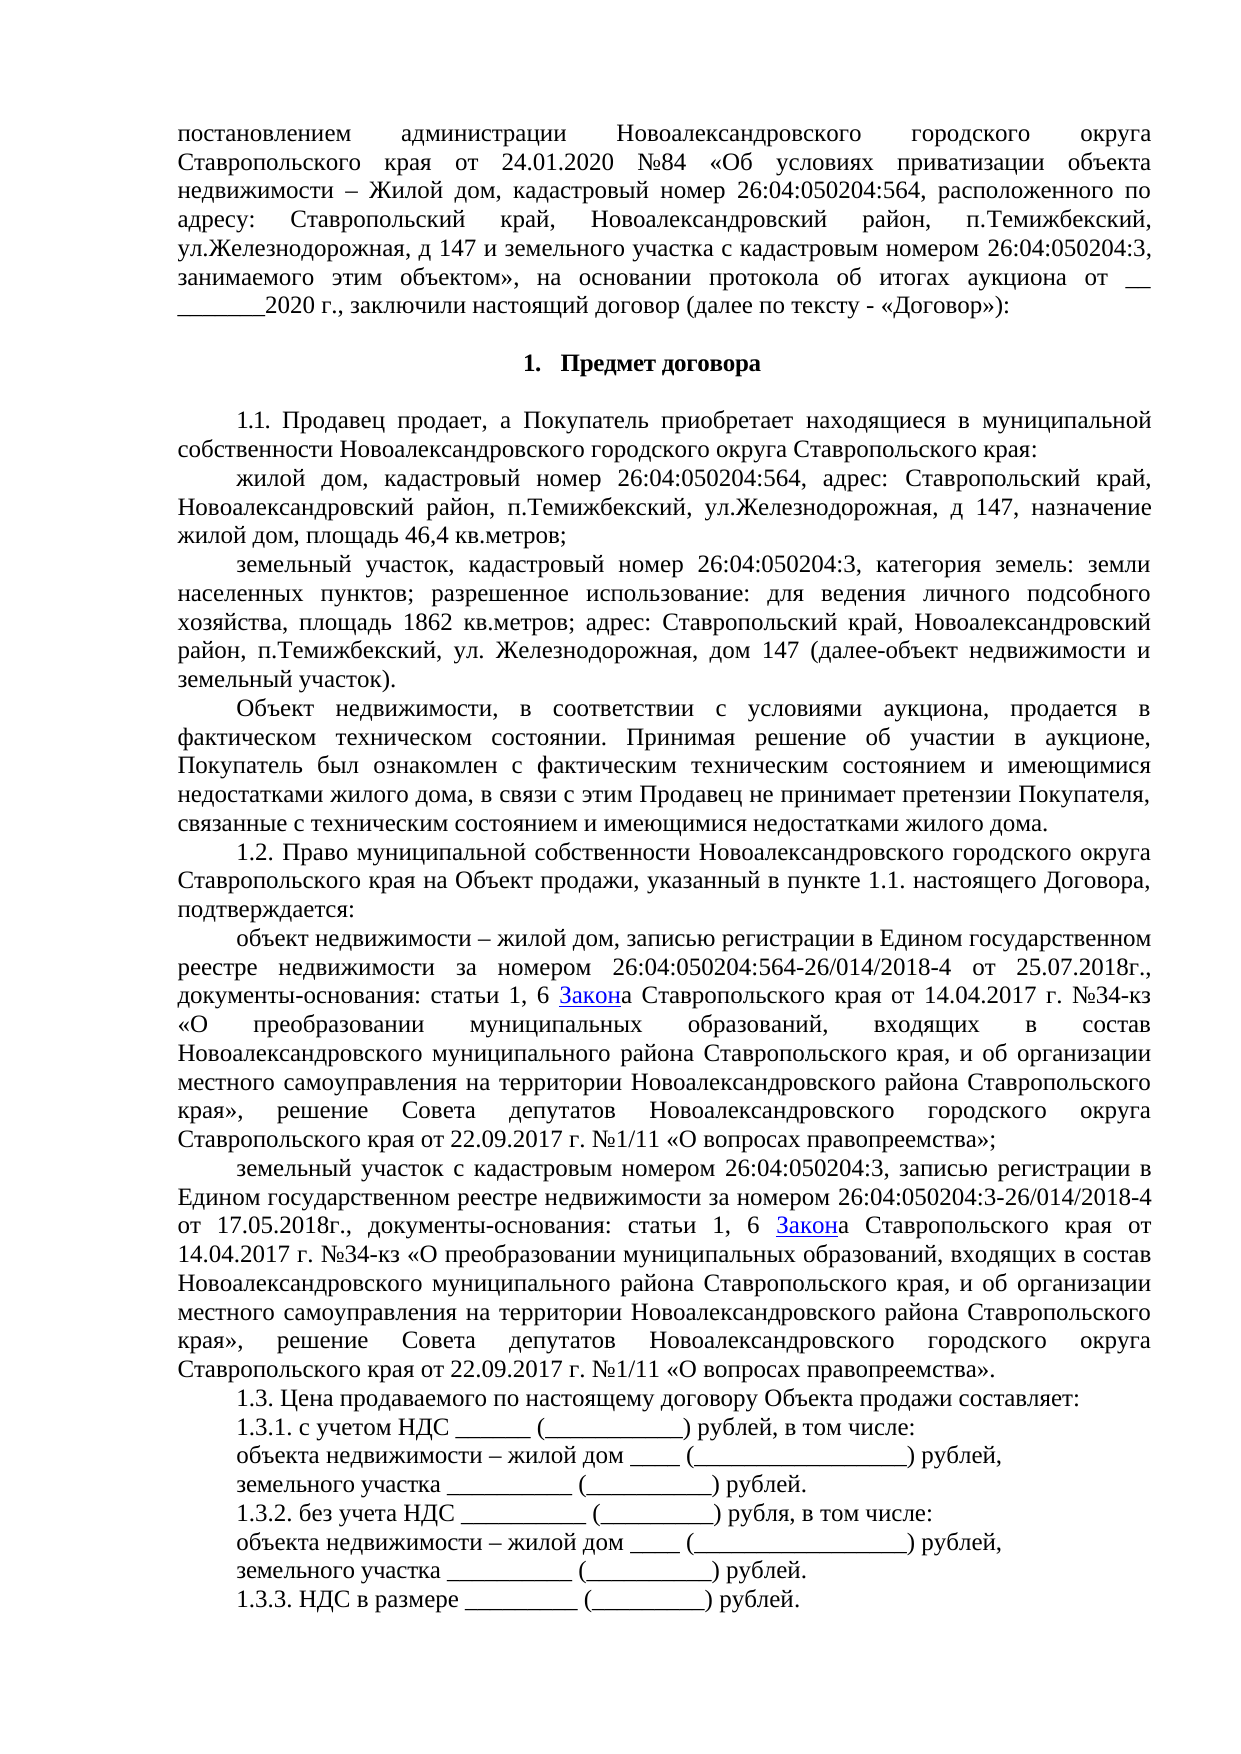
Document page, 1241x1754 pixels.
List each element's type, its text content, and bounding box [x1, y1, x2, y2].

text 1.3.2. без учета НДС __________ (_________) рубля, в том числе: [177, 1498, 1152, 1527]
text земельный участок с кадастровым номером 26:04:050204:3, записью регистрации в Едином государственном реестре недвижимости за номером 26:04:050204:3-26/014/2018-4 от 17.05.2018г., документы-основания: статьи 1, 6 Закона Ставропольского края от 14.04.2017 г. №34-кз «О преобразовании муниципальных образований, входящих в состав Новоалександровского муниципального района Ставропольского края, и об организации местного самоуправления на территории Новоалександровского района Ставропольского края», решение Совета депутатов Новоалександровского городского округа Ставропольского края от 22.09.2017 г. №1/11 «О вопросах правопреемства». [177, 1153, 1152, 1383]
text объекта недвижимости – жилой дом ____ (_________________) рублей, [177, 1441, 1152, 1469]
text объект недвижимости – жилой дом, записью регистрации в Едином государственном реестре недвижимости за номером 26:04:050204:564-26/014/2018-4 от 25.07.2018г., документы-основания: статьи 1, 6 Закона Ставропольского края от 14.04.2017 г. №34-кз «О преобразовании муниципальных образований, входящих в состав Новоалександровского муниципального района Ставропольского края, и об организации местного самоуправления на территории Новоалександровского района Ставропольского края», решение Совета депутатов Новоалександровского городского округа Ставропольского края от 22.09.2017 г. №1/11 «О вопросах правопреемства»; [177, 923, 1152, 1153]
text Объект недвижимости, в соответствии с условиями аукциона, продается в фактическом техническом состоянии. Принимая решение об участии в аукционе, Покупатель был ознакомлен с фактическим техническим состоянием и имеющимися недостатками жилого дома, в связи с этим Продавец не принимает претензии Покупателя, связанные с техническим состоянием и имеющимися недостатками жилого дома. [177, 693, 1152, 837]
text земельного участка __________ (__________) рублей. [177, 1556, 1152, 1584]
text жилой дом, кадастровый номер 26:04:050204:564, адрес: Ставропольский край, Новоалександровский район, п.Темижбекский, ул.Железнодорожная, д 147, назначение жилой дом, площадь 46,4 кв.метров; [177, 463, 1152, 549]
text 1.3.1. с учетом НДС ______ (___________) рублей, в том числе: [177, 1412, 1152, 1441]
text 1.1. Продавец продает, а Покупатель приобретает находящиеся в муниципальной собственности Новоалександровского городского округа Ставропольского края: [177, 406, 1152, 463]
text 1.3.3. НДС в размере _________ (_________) рублей. [177, 1584, 1152, 1613]
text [177, 118, 1152, 319]
text земельного участка __________ (__________) рублей. [177, 1469, 1152, 1498]
text 1.3. Цена продаваемого по настоящему договору Объекта продажи составляет: [177, 1383, 1152, 1412]
text 1.2. Право муниципальной собственности Новоалександровского городского округа Ставропольского края на Объект продажи, указанный в пункте 1.1. настоящего Договора, подтверждается: [177, 837, 1152, 923]
list Предмет договора [523, 348, 1152, 377]
text земельный участок, кадастровый номер 26:04:050204:3, категория земель: земли населенных пунктов; разрешенное использование: для ведения личного подсобного хозяйства, площадь 1862 кв.метров; адрес: Ставропольский край, Новоалександровский район, п.Темижбекский, ул. Железнодорожная, дом 147 (далее-объект недвижимости и земельный участок). [177, 549, 1152, 693]
text объекта недвижимости – жилой дом ____ (_________________) рублей, [177, 1527, 1152, 1556]
